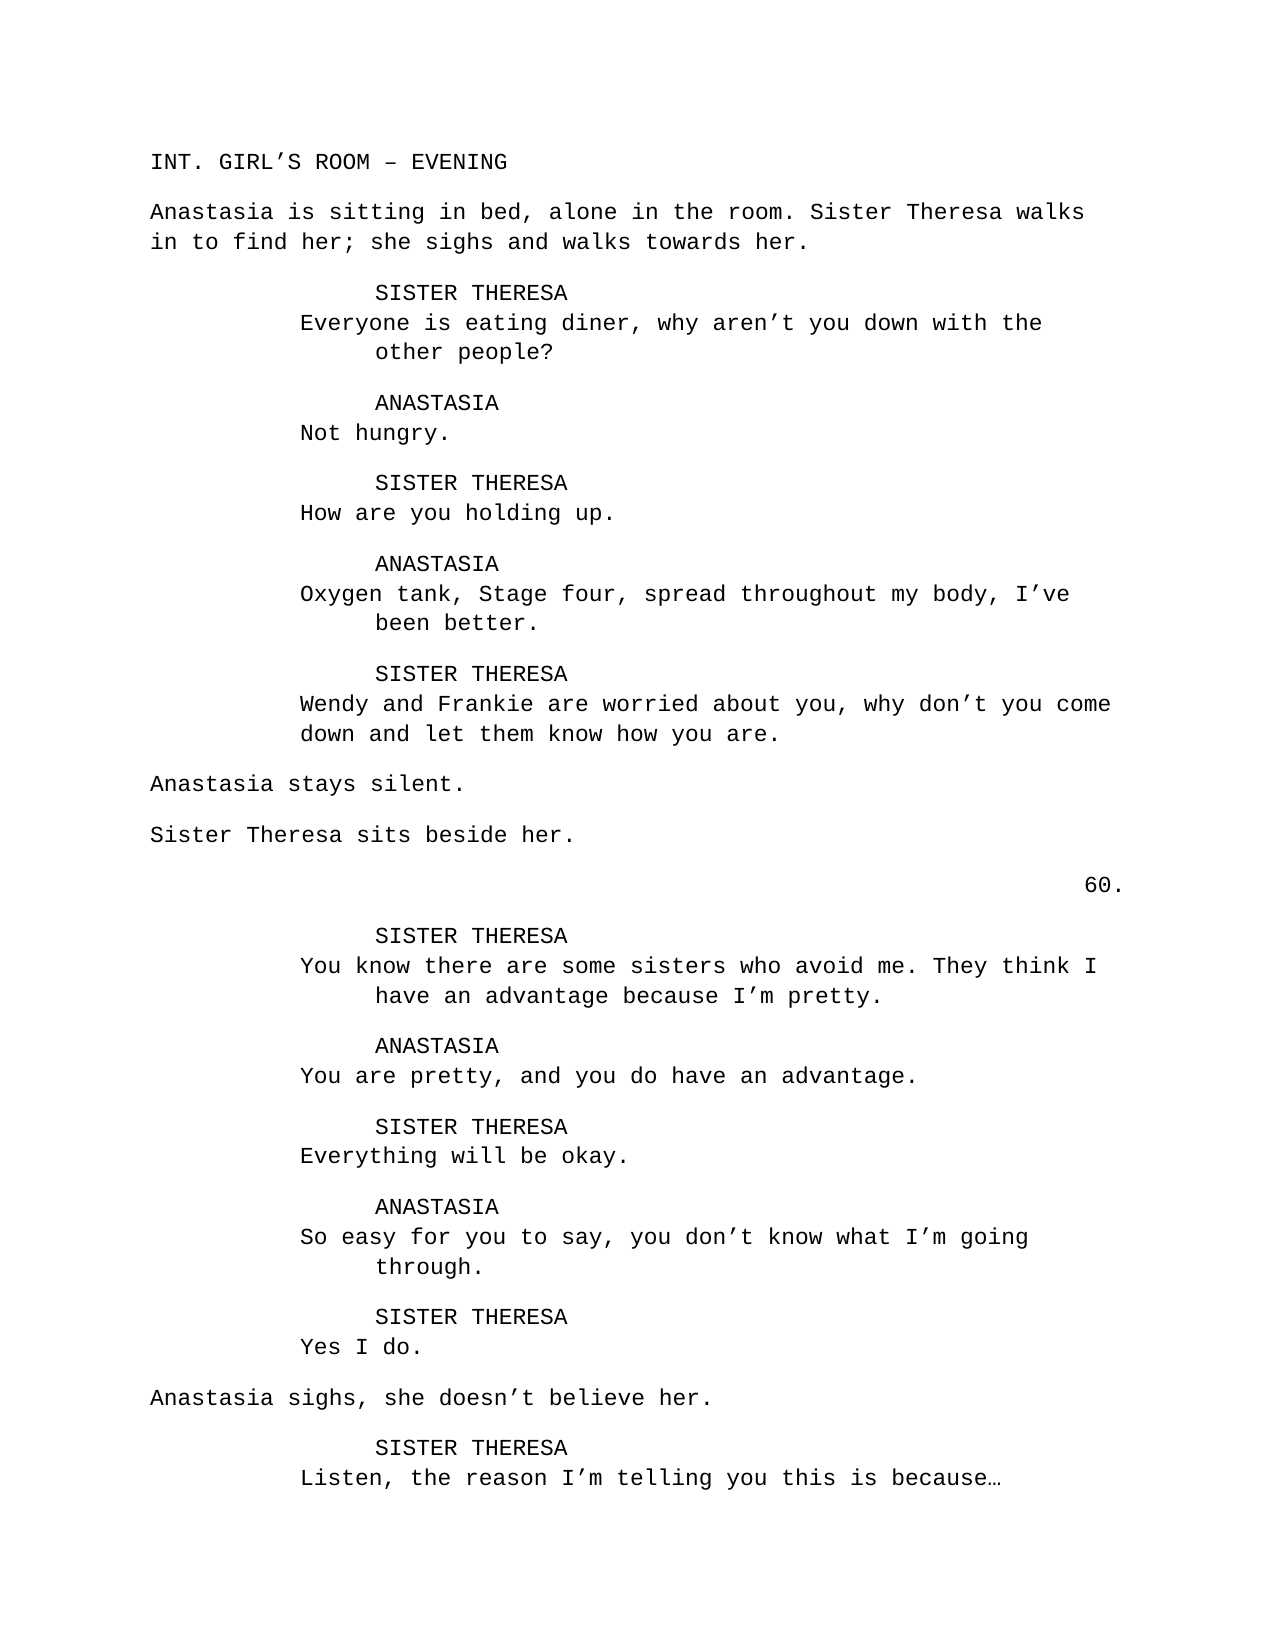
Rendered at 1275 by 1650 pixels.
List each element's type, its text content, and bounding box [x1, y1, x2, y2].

text Anastasia sighs, she doesn’t believe her. [150, 1386, 1125, 1412]
text SISTER THERESA Listen, the reason I’m telling you this is because… [150, 1437, 1125, 1492]
text 60. [150, 874, 1125, 900]
text ANASTASIA So easy for you to say, you don’t know what I’m going through. [150, 1195, 1125, 1281]
text ANASTASIA Oxygen tank, Stage four, spread throughout my body, I’ve been better. [150, 552, 1125, 638]
text SISTER THERESA Everything will be okay. [150, 1115, 1125, 1171]
text SISTER THERESA You know there are some sisters who avoid me. They think I have an advantage because I’m pretty. [150, 924, 1125, 1010]
text ANASTASIA You are pretty, and you do have an advantage. [150, 1034, 1125, 1090]
text SISTER THERESA Everyone is eating diner, why aren’t you down with the other people? [150, 281, 1125, 367]
text Sister Theresa sits beside her. [150, 823, 1125, 849]
text SISTER THERESA Yes I do. [150, 1306, 1125, 1361]
text INT. GIRL’S ROOM – EVENING [150, 150, 1125, 176]
text Anastasia stays silent. [150, 772, 1125, 798]
text SISTER THERESA How are you holding up. [150, 472, 1125, 527]
text ANASTASIA Not hungry. [150, 391, 1125, 447]
text Anastasia is sitting in bed, alone in the room. Sister Theresa walks in to find her; she sighs and walks towards her. [150, 201, 1125, 256]
text SISTER THERESA Wendy and Frankie are worried about you, why don’t you come down and let them know how you are. [150, 662, 1125, 748]
